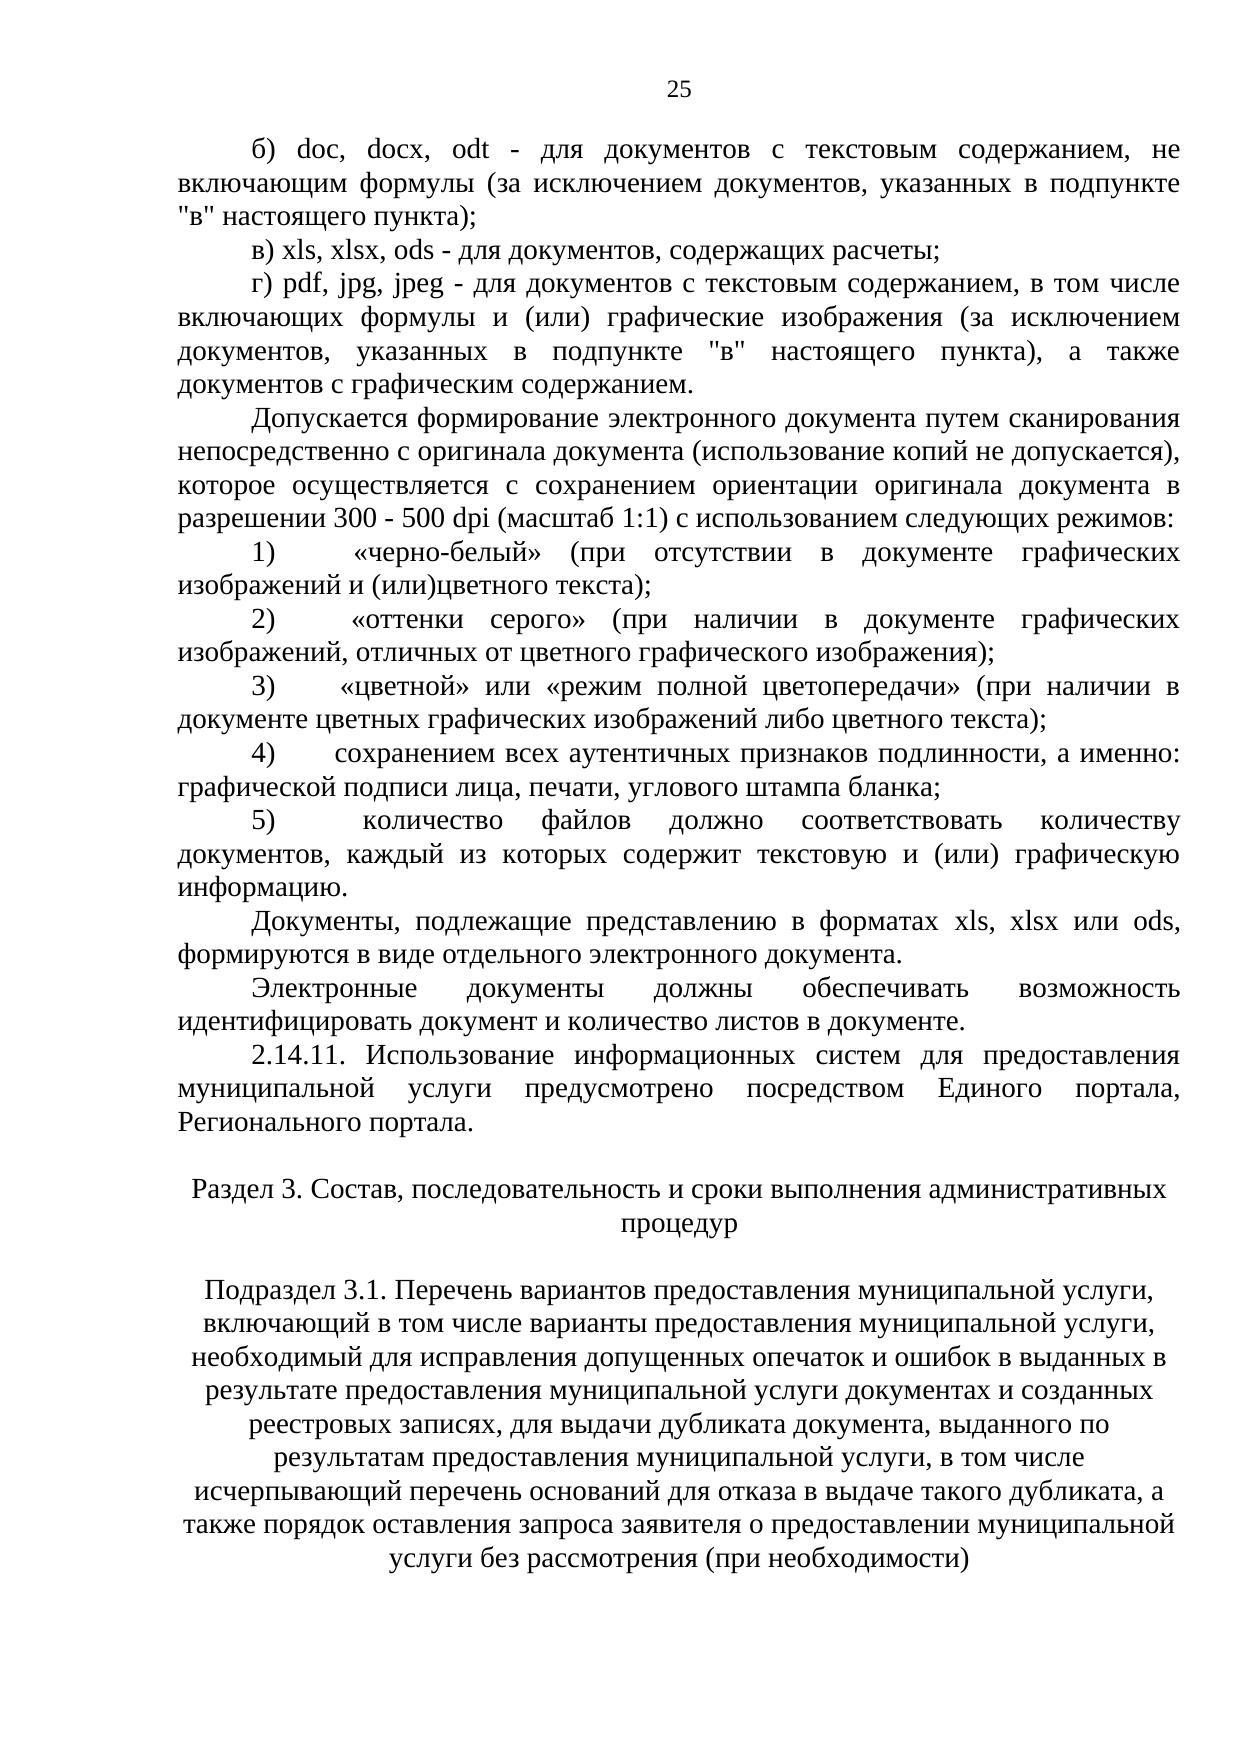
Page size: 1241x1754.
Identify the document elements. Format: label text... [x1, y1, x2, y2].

list сохранением всех аутентичных признаков подлинности, а именно: графической подписи лица, печати, углового штампа бланка; [177, 735, 1181, 802]
list количество файлов должно соответствовать количеству документов, каждый из которых содержит текстовую и (или) графическую информацию. [177, 802, 1181, 903]
text Допускается формирование электронного документа путем сканирования непосредственно с оригинала документа (использование копий не допускается), которое осуществляется с сохранением ориентации оригинала документа в разрешении 300 - 500 dpi (масштаб 1:1) с использованием следующих режимов: [177, 400, 1181, 534]
text б) doc, docx, odt - для документов с текстовым содержанием, не включающим формулы (за исключением документов, указанных в подпункте "в" настоящего пункта); [177, 131, 1181, 232]
list «цветной» или «режим полной цветопередачи» (при наличии в документе цветных графических изображений либо цветного текста); [177, 668, 1181, 735]
list «оттенки серого» (при наличии в документе графических изображений, отличных от цветного графического изображения); [177, 601, 1181, 668]
text г) pdf, jpg, jpeg - для документов с текстовым содержанием, в том числе включающих формулы и (или) графические изображения (за исключением документов, указанных в подпункте "в" настоящего пункта), а также документов с графическим содержанием. [177, 266, 1181, 400]
text в) xls, xlsx, ods - для документов, содержащих расчеты; [177, 232, 1181, 266]
text 2.14.11. Использование информационных систем для предоставления муниципальной услуги предусмотрено посредством Единого портала, Регионального портала. [177, 1037, 1181, 1138]
list «черно-белый» (при отсутствии в документе графических изображений и (или)цветного текста); [177, 534, 1181, 601]
text Документы, подлежащие представлению в форматах xls, xlsx или ods, формируются в виде отдельного электронного документа. [177, 903, 1181, 970]
text Подраздел 3.1. Перечень вариантов предоставления муниципальной услуги, включающий в том числе варианты предоставления муниципальной услуги, необходимый для исправления допущенных опечаток и ошибок в выданных в результате предоставления муниципальной услуги документах и созданных реестровых записях, для выдачи дубликата документа, выданного по результатам предоставления муниципальной услуги, в том числе исчерпывающий перечень оснований для отказа в выдаче такого дубликата, а также порядок оставления запроса заявителя о предоставлении муниципальной услуги без рассмотрения (при необходимости) [177, 1272, 1181, 1574]
text Электронные документы должны обеспечивать возможность идентифицировать документ и количество листов в документе. [177, 970, 1181, 1037]
text Раздел 3. Состав, последовательность и сроки выполнения административных процедур [177, 1171, 1181, 1238]
